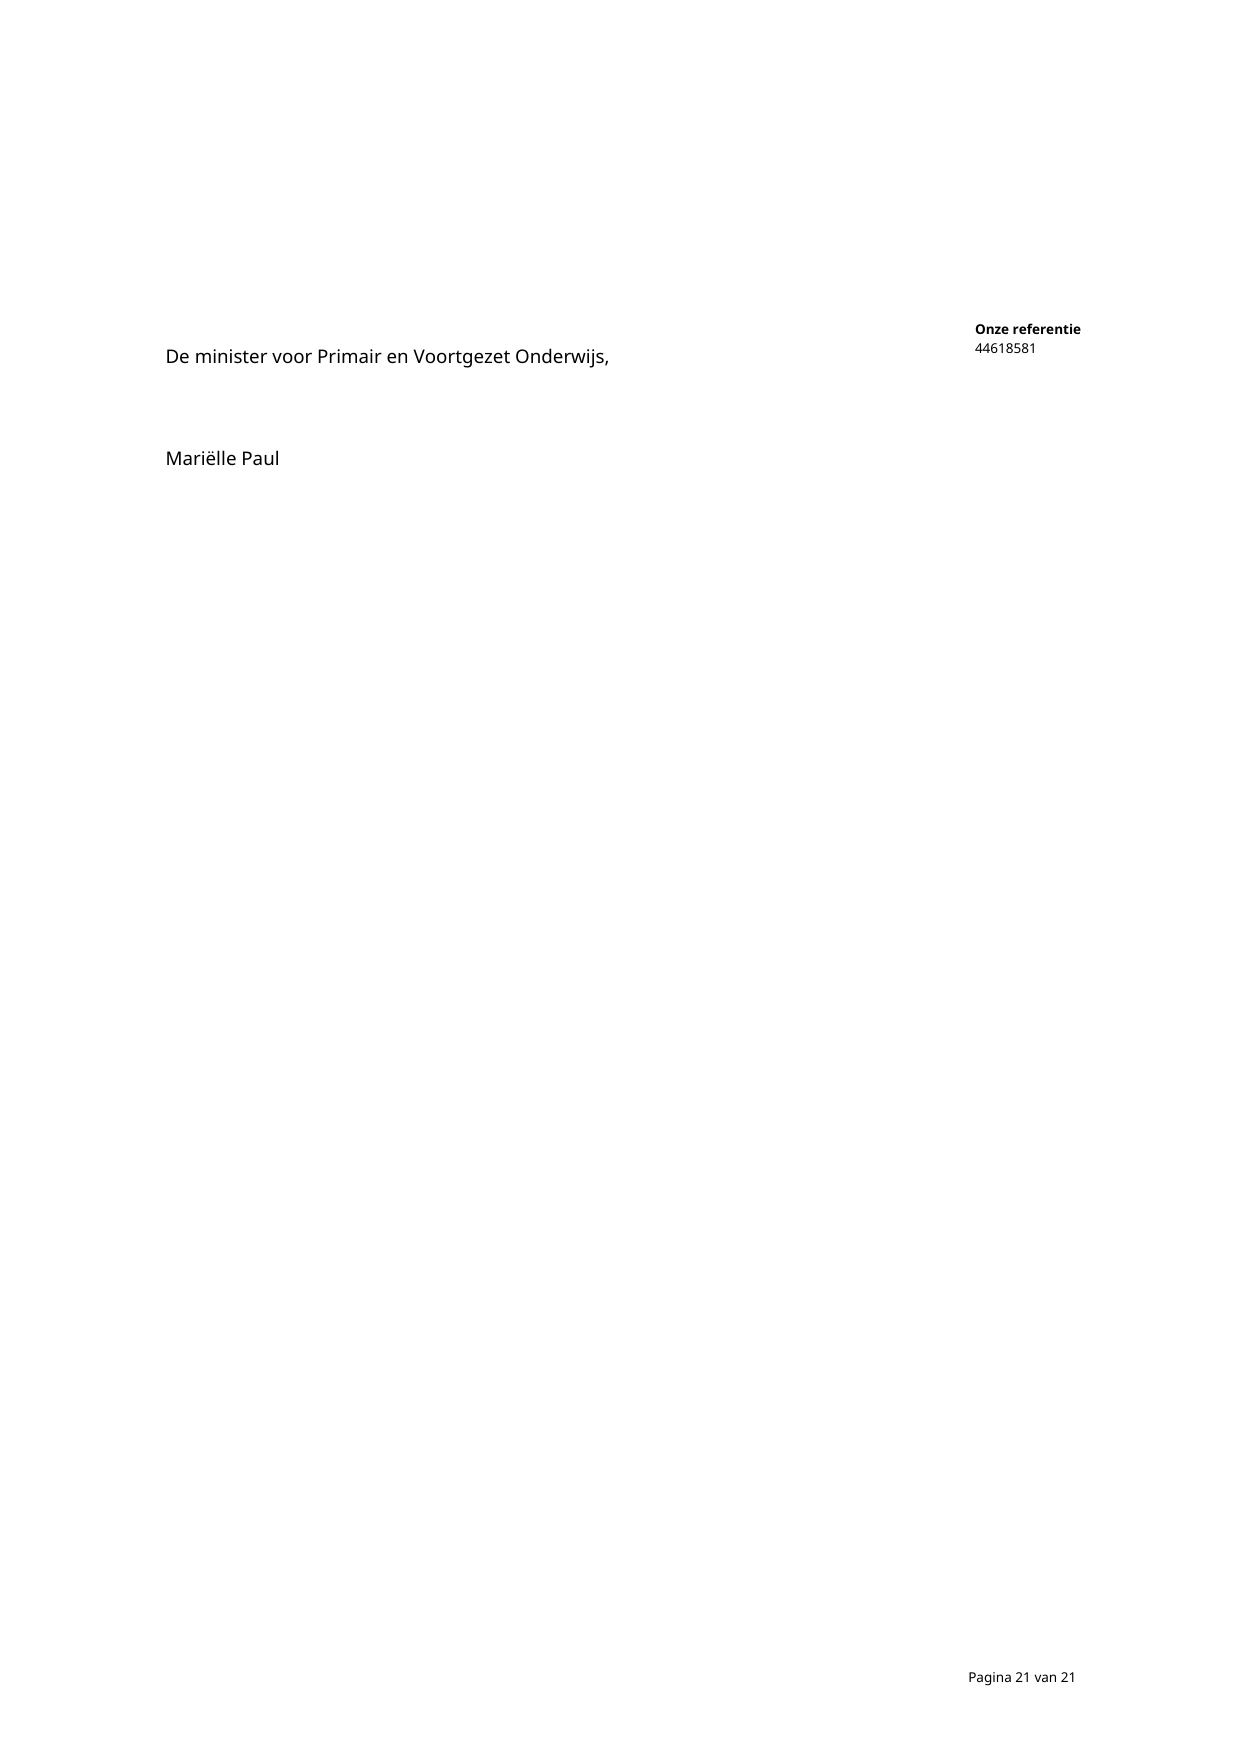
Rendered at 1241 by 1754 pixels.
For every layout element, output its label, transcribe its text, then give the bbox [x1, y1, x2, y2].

text Mariëlle Paul [165, 446, 947, 471]
text De minister voor Primair en Voortgezet Onderwijs, [165, 343, 947, 369]
